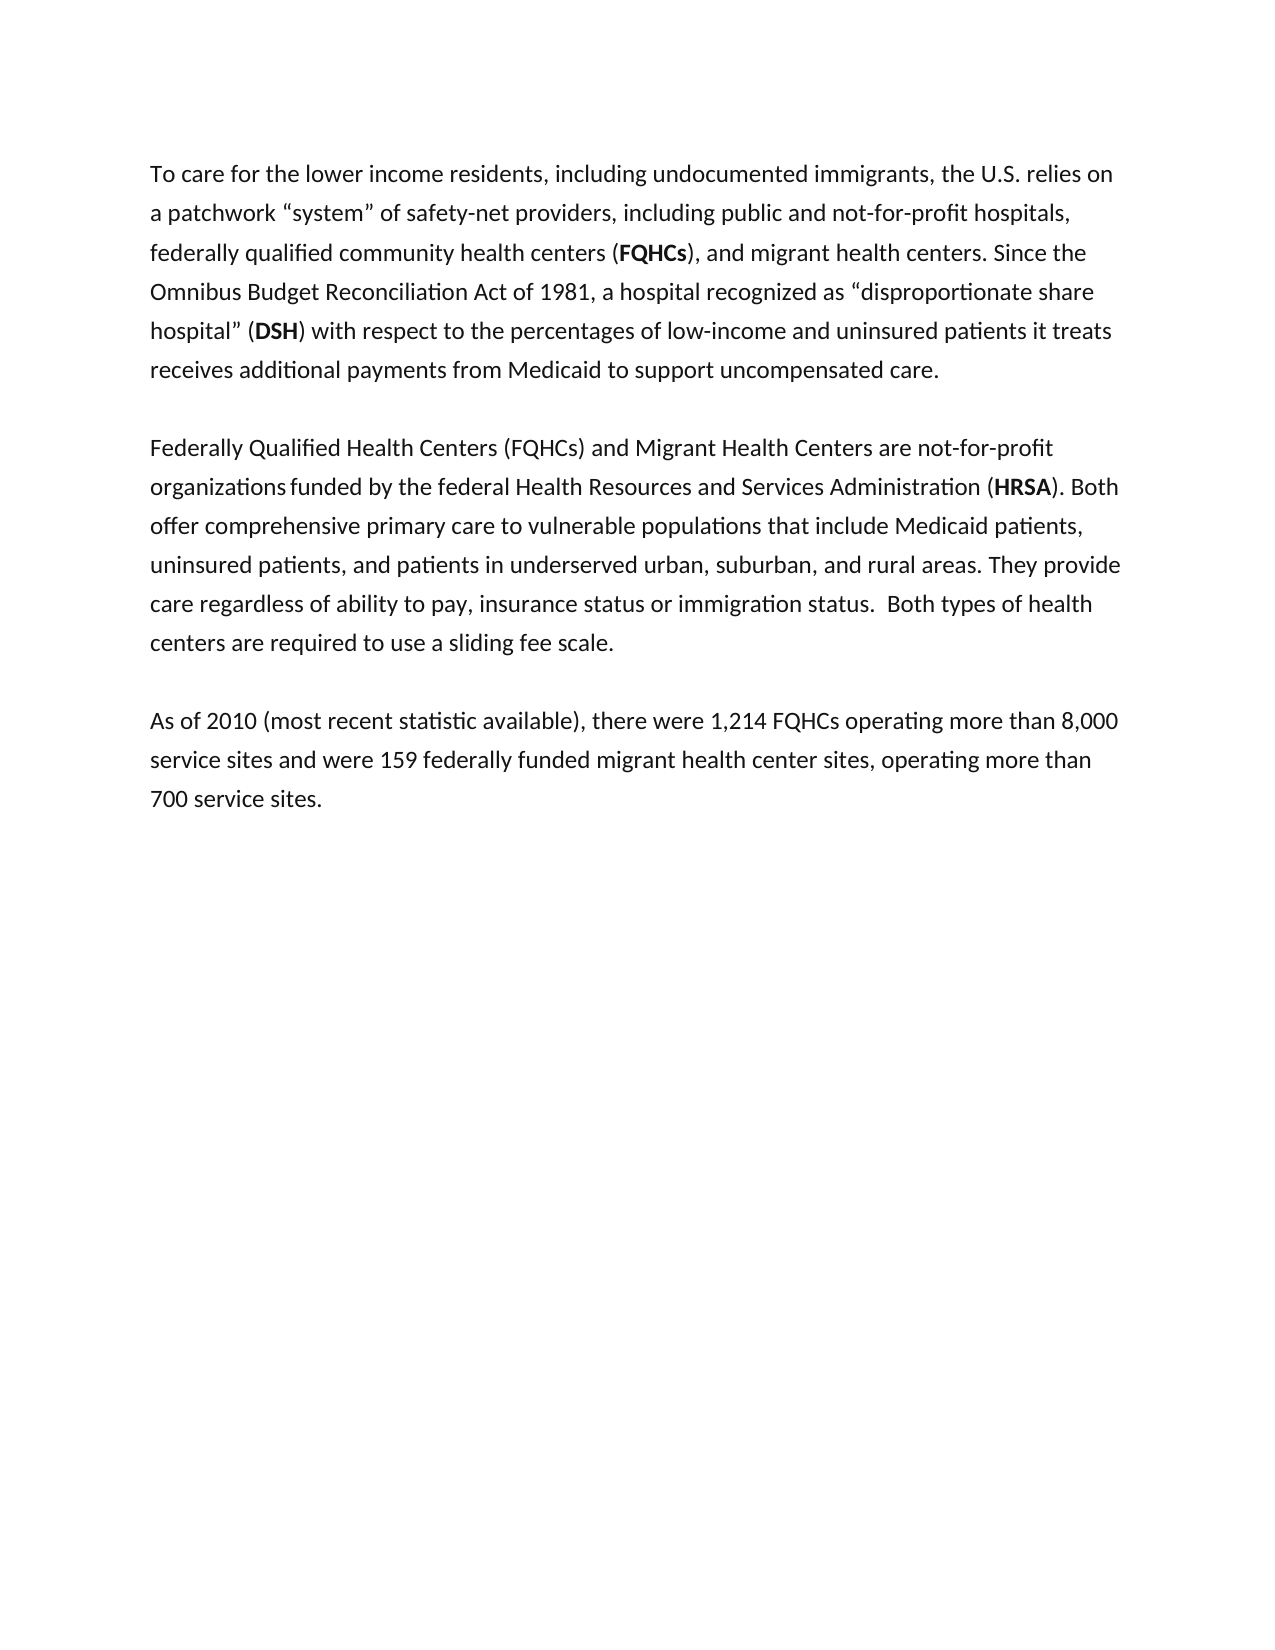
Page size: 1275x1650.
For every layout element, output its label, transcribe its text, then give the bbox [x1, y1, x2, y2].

text To care for the lower income residents, including undocumented immigrants, the U.S. relies on a patchwork “system” of safety-net providers, including public and not-for-profit hospitals, federally qualified community health centers (FQHCs), and migrant health centers. Since the Omnibus Budget Reconciliation Act of 1981, a hospital recognized as “disproportionate share hospital” (DSH) with respect to the percentages of low-income and uninsured patients it treats receives additional payments from Medicaid to support uncompensated care. [150, 150, 1125, 384]
text Federally Qualified Health Centers (FQHCs) and Migrant Health Centers are not-for-profit organizations funded by the federal Health Resources and Services Administration (HRSA). Both offer comprehensive primary care to vulnerable populations that include Medicaid patients, uninsured patients, and patients in underserved urban, suburban, and rural areas. They provide care regardless of ability to pay, insurance status or immigration status. Both types of health centers are required to use a sliding fee scale. [150, 423, 1125, 658]
text As of 2010 (most recent statistic available), there were 1,214 FQHCs operating more than 8,000 service sites and were 159 federally funded migrant health center sites, operating more than 700 service sites. [150, 697, 1125, 814]
